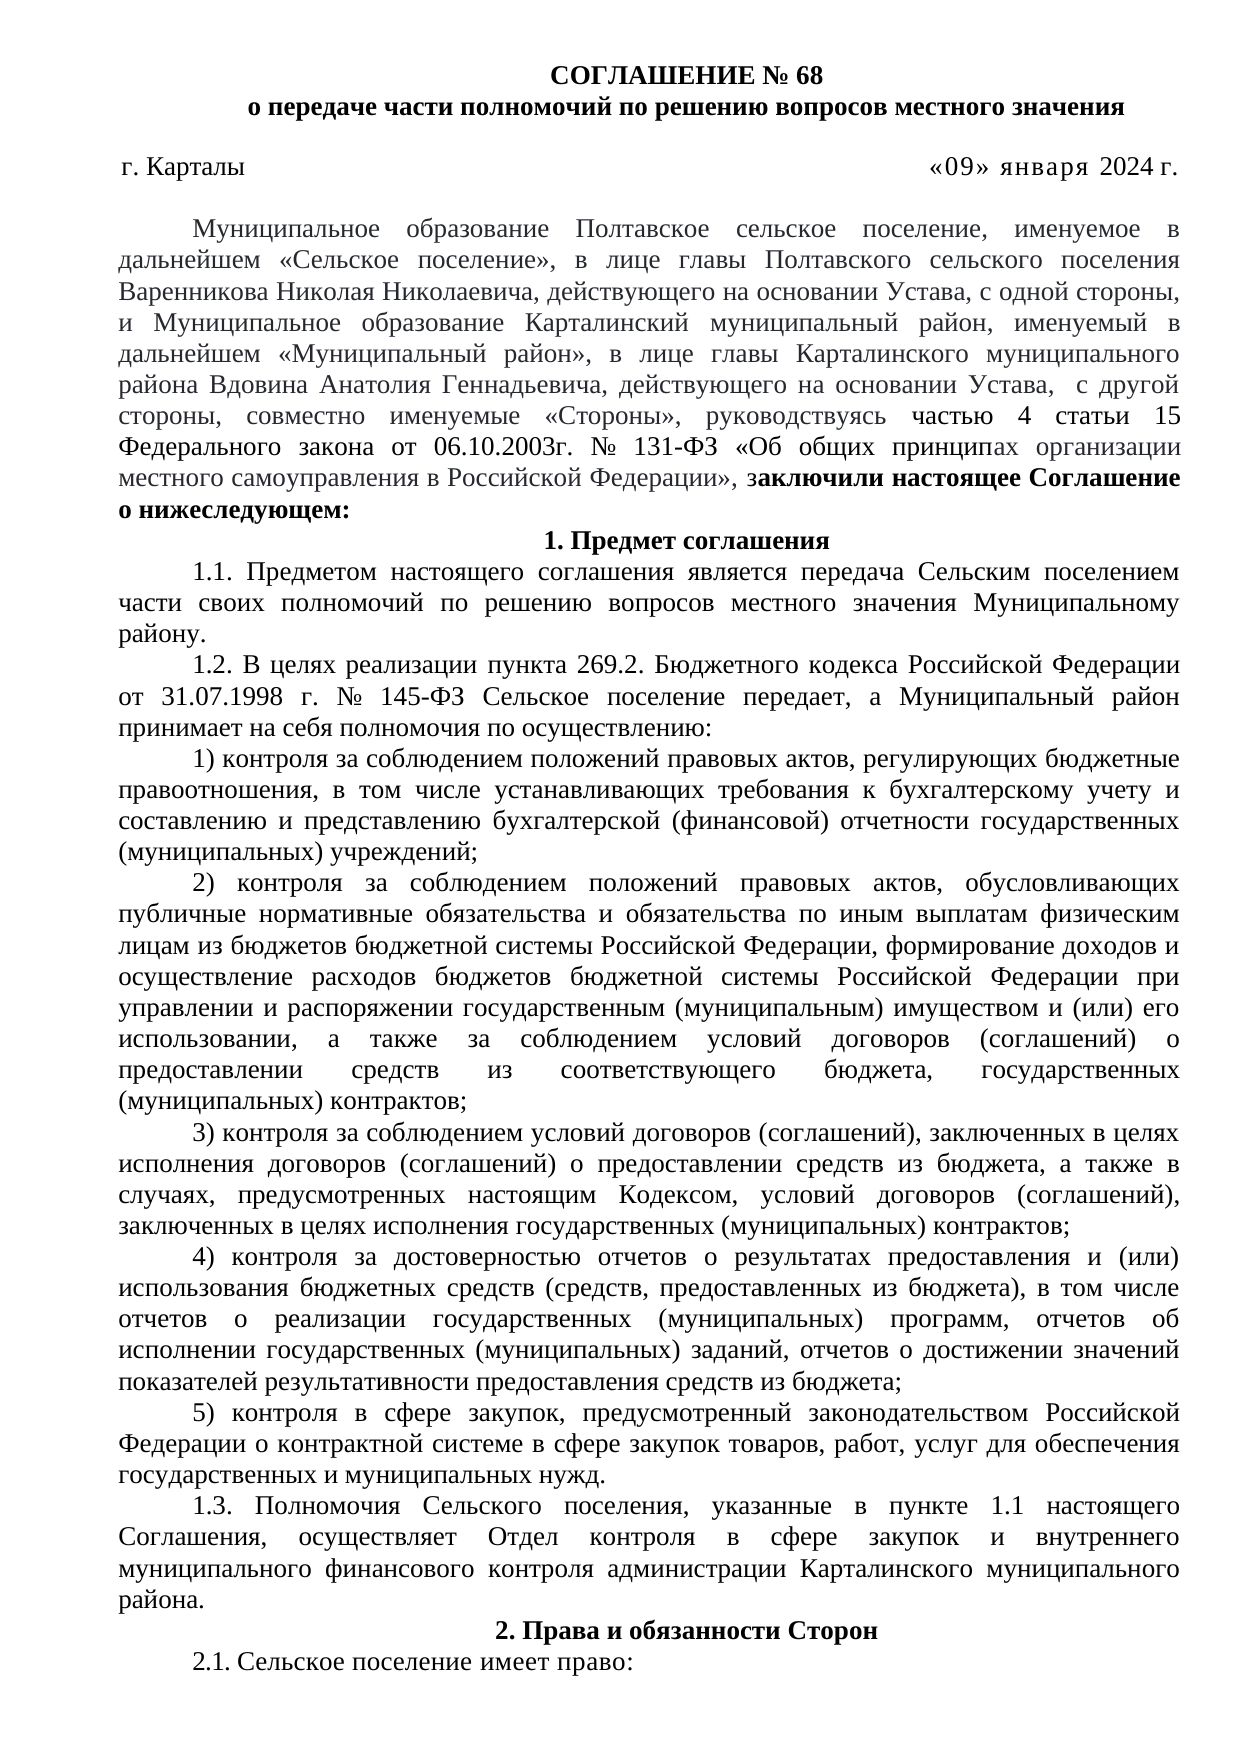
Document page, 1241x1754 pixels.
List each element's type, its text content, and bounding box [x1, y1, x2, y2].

text 2.1. Сельское поселение имеет право: [118, 1645, 1181, 1676]
text 2. Права и обязанности Сторон [118, 1614, 1181, 1645]
text 1.1. Предметом настоящего соглашения является передача Сельским поселением части своих полномочий по решению вопросов местного значения Муниципальному району. [118, 555, 1181, 648]
text 2) контроля за соблюдением положений правовых актов, обусловливающих публичные нормативные обязательства и обязательства по иным выплатам физическим лицам из бюджетов бюджетной системы Российской Федерации, формирование доходов и осуществление расходов бюджетов бюджетной системы Российской Федерации при управлении и распоряжении государственным (муниципальным) имуществом и (или) его использовании, а также за соблюдением условий договоров (соглашений) о предоставлении средств из соответствующего бюджета, государственных (муниципальных) контрактов; [118, 866, 1181, 1116]
text 1.2. В целях реализации пункта 269.2. Бюджетного кодекса Российской Федерации от 31.07.1998 г. № 145-ФЗ Сельское поселение передает, а Муниципальный район принимает на себя полномочия по осуществлению: [118, 648, 1181, 742]
text 1.3. Полномочия Сельского поселения, указанные в пункте 1.1 настоящего Соглашения, осуществляет Отдел контроля в сфере закупок и внутреннего муниципального финансового контроля администрации Карталинского муниципального района. [118, 1489, 1181, 1614]
text 1) контроля за соблюдением положений правовых актов, регулирующих бюджетные правоотношения, в том числе устанавливающих требования к бухгалтерскому учету и составлению и представлению бухгалтерской (финансовой) отчетности государственных (муниципальных) учреждений; [118, 742, 1181, 866]
text 3) контроля за соблюдением условий договоров (соглашений), заключенных в целях исполнения договоров (соглашений) о предоставлении средств из бюджета, а также в случаях, предусмотренных настоящим Кодексом, условий договоров (соглашений), заключенных в целях исполнения государственных (муниципальных) контрактов; [118, 1116, 1181, 1240]
text г. Карталы «09» января 2024 г. [118, 150, 1181, 181]
text 1. Предмет соглашения [118, 524, 1181, 555]
text СОГЛАШЕНИЕ № 68 [118, 59, 1181, 90]
text о передаче части полномочий по решению вопросов местного значения [118, 90, 1181, 121]
text 5) контроля в сфере закупок, предусмотренный законодательством Российской Федерации о контрактной системе в сфере закупок товаров, работ, услуг для обеспечения государственных и муниципальных нужд. [118, 1396, 1181, 1489]
text 4) контроля за достоверностью отчетов о результатах предоставления и (или) использования бюджетных средств (средств, предоставленных из бюджета), в том числе отчетов о реализации государственных (муниципальных) программ, отчетов об исполнении государственных (муниципальных) заданий, отчетов о достижении значений показателей результативности предоставления средств из бюджета; [118, 1240, 1181, 1396]
subtitle Муниципальное образование Полтавское сельское поселение, именуемое в дальнейшем «Сельское поселение», в лице главы Полтавского сельского поселения Варенникова Николая Николаевича, действующего на основании Устава, с одной стороны, и Муниципальное образование Карталинский муниципальный район, именуемый в дальнейшем «Муниципальный район», в лице главы Карталинского муниципального района Вдовина Анатолия Геннадьевича, действующего на основании Устава, с другой стороны, совместно именуемые «Стороны», руководствуясь частью 4 статьи 15 Федерального закона от 06.10.2003г. № 131-ФЗ «Об общих принципах организации местного самоуправления в Российской Федерации», заключили настоящее Соглашение о нижеследующем: [118, 212, 1181, 524]
